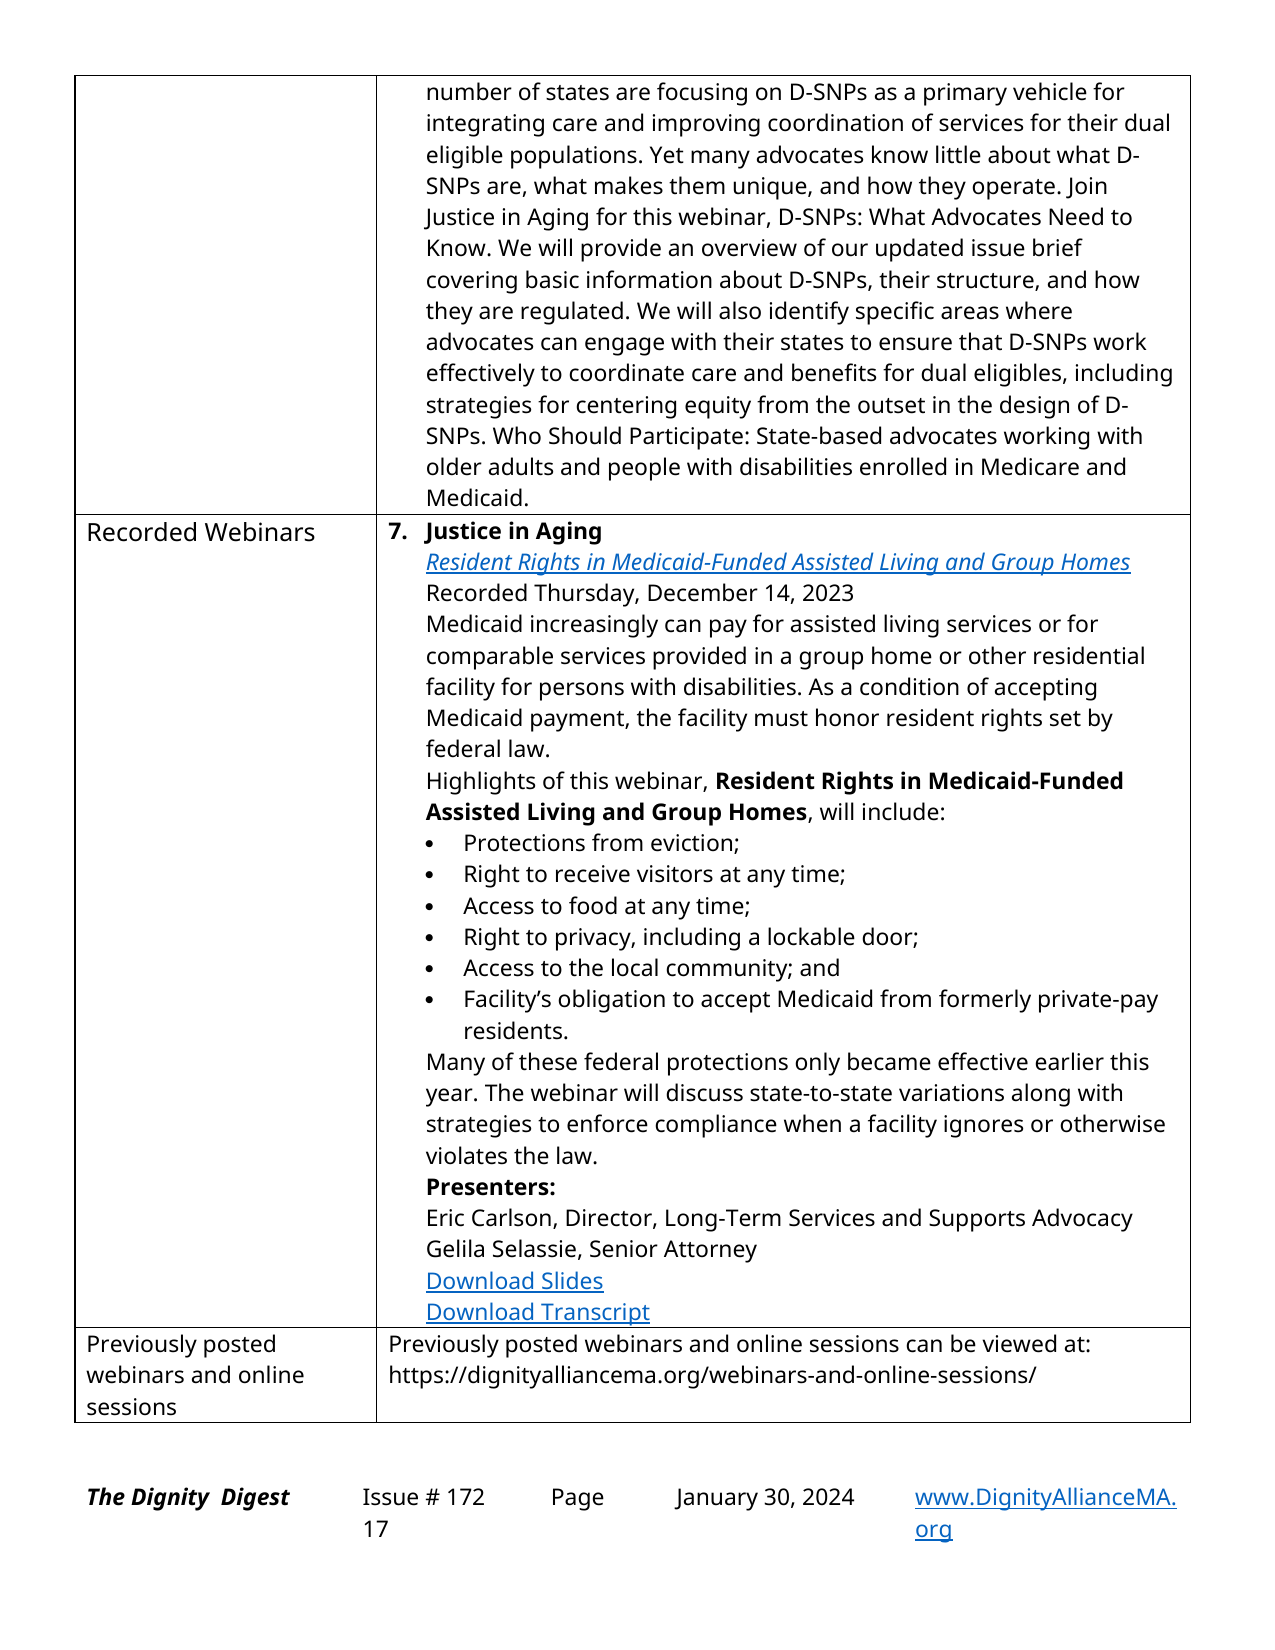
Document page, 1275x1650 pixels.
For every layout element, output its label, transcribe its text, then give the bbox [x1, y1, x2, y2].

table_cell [76, 76, 376, 513]
table_cell Previously posted webinars and online sessions can be viewed at: https://dignityalliancema.org/webinars-and-online-sessions/ [377, 1328, 1190, 1422]
table_cell Previously posted webinars and online sessions [76, 1328, 376, 1422]
table_cell Justice in Aging Resident Rights in Medicaid-Funded Assisted Living and Group Homes Recorded Thursday, December 14, 2023 Medicaid increasingly can pay for assisted living services or for comparable services provided in a group home or other residential facility for persons with disabilities. As a condition of accepting Medicaid payment, the facility must honor resident rights set by federal law. Highlights of this webinar, Resident Rights in Medicaid-Funded Assisted Living and Group Homes, will include: Protections from eviction; Right to receive visitors at any time; Access to food at any time; Right to privacy, including a lockable door; Access to the local community; and Facility’s obligation to accept Medicaid from formerly private-pay residents. Many of these federal protections only became effective earlier this year. The webinar will discuss state-to-state variations along with strategies to enforce compliance when a facility ignores or otherwise violates the law. Presenters: Eric Carlson, Director, Long-Term Services and Supports Advocacy Gelila Selassie, Senior Attorney Download Slides Download Transcript [377, 515, 1190, 1327]
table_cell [377, 76, 1190, 513]
table_cell Recorded Webinars [76, 515, 376, 1327]
